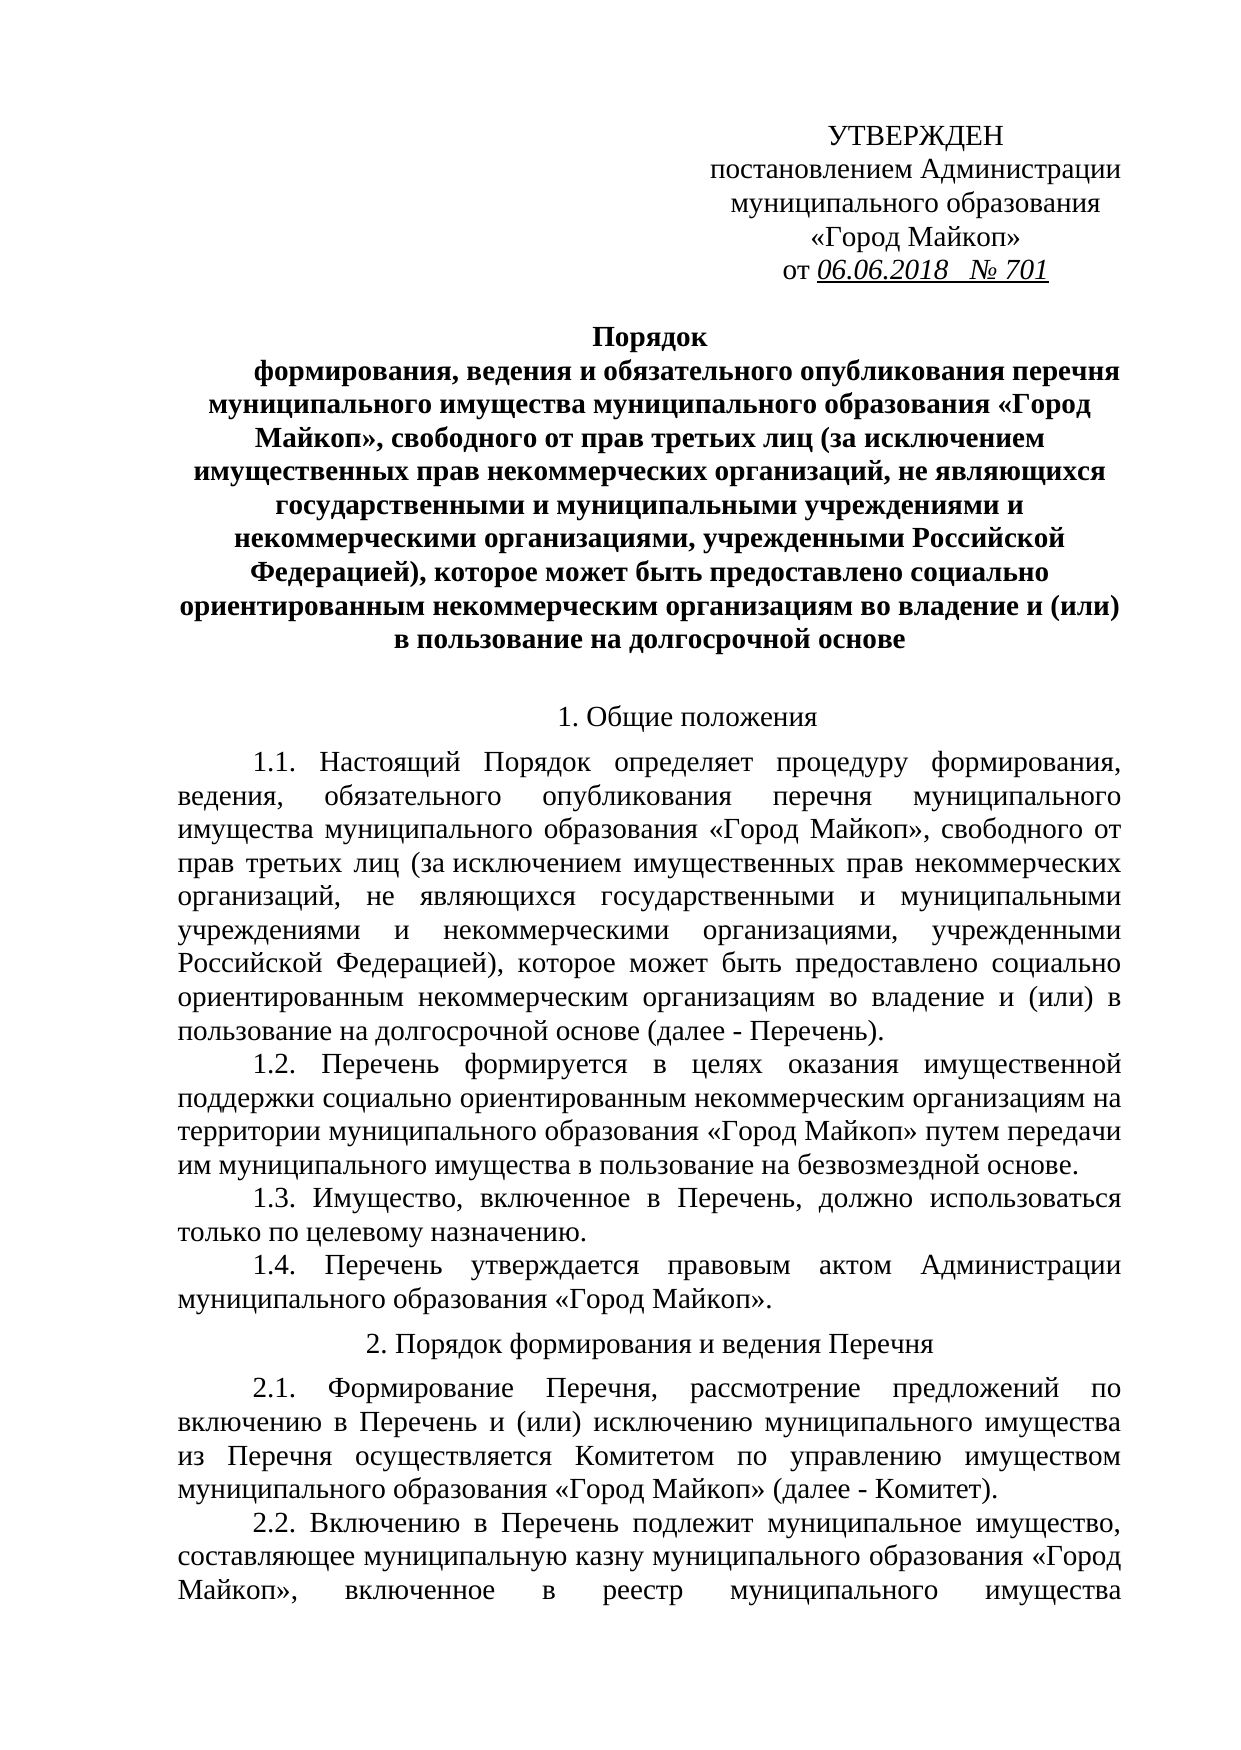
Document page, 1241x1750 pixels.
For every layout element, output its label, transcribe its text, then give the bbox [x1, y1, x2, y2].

text 1.4. Перечень утверждается правовым актом Администрации муниципального образования «Город Майкоп». [177, 1247, 1122, 1314]
text «Город Майкоп» [709, 219, 1122, 252]
text 2.1. Формирование Перечня, рассмотрение предложений по включению в Перечень и (или) исключению муниципального имущества из Перечня осуществляется Комитетом по управлению имуществом муниципального образования «Город Майкоп» (далее - Комитет). [177, 1371, 1122, 1505]
text 1. Общие положения [177, 699, 1122, 733]
text 1.2. Перечень формируется в целях оказания имущественной поддержки социально ориентированным некоммерческим организациям на территории муниципального образования «Город Майкоп» путем передачи им муниципального имущества в пользование на безвозмездной основе. [177, 1046, 1122, 1180]
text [177, 1505, 1122, 1605]
text Порядок [177, 319, 1122, 353]
text УТВЕРЖДЕН [709, 118, 1122, 152]
text постановлением Администрации муниципального образования [709, 152, 1122, 219]
subtitle 2. Порядок формирования и ведения Перечня [177, 1326, 1122, 1359]
text 1.3. Имущество, включенное в Перечень, должно использоваться только по целевому назначению. [177, 1180, 1122, 1247]
text от 06.06.2018 № 701 [709, 252, 1122, 286]
text 1.1. Настоящий Порядок определяет процедуру формирования, ведения, обязательного опубликования перечня муниципального имущества муниципального образования «Город Майкоп», свободного от прав третьих лиц (за исключением имущественных прав некоммерческих организаций, не являющихся государственными и муниципальными учреждениями и некоммерческими организациями, учрежденными Российской Федерацией), которое может быть предоставлено социально ориентированным некоммерческим организациям во владение и (или) в пользование на долгосрочной основе (далее - Перечень). [177, 744, 1122, 1046]
text формирования, ведения и обязательного опубликования перечня муниципального имущества муниципального образования «Город Майкоп», свободного от прав третьих лиц (за исключением имущественных прав некоммерческих организаций, не являющихся государственными и муниципальными учреждениями и некоммерческими организациями, учрежденными Российской Федерацией), которое может быть предоставлено социально ориентированным некоммерческим организациям во владение и (или) в пользование на долгосрочной основе [177, 353, 1122, 655]
